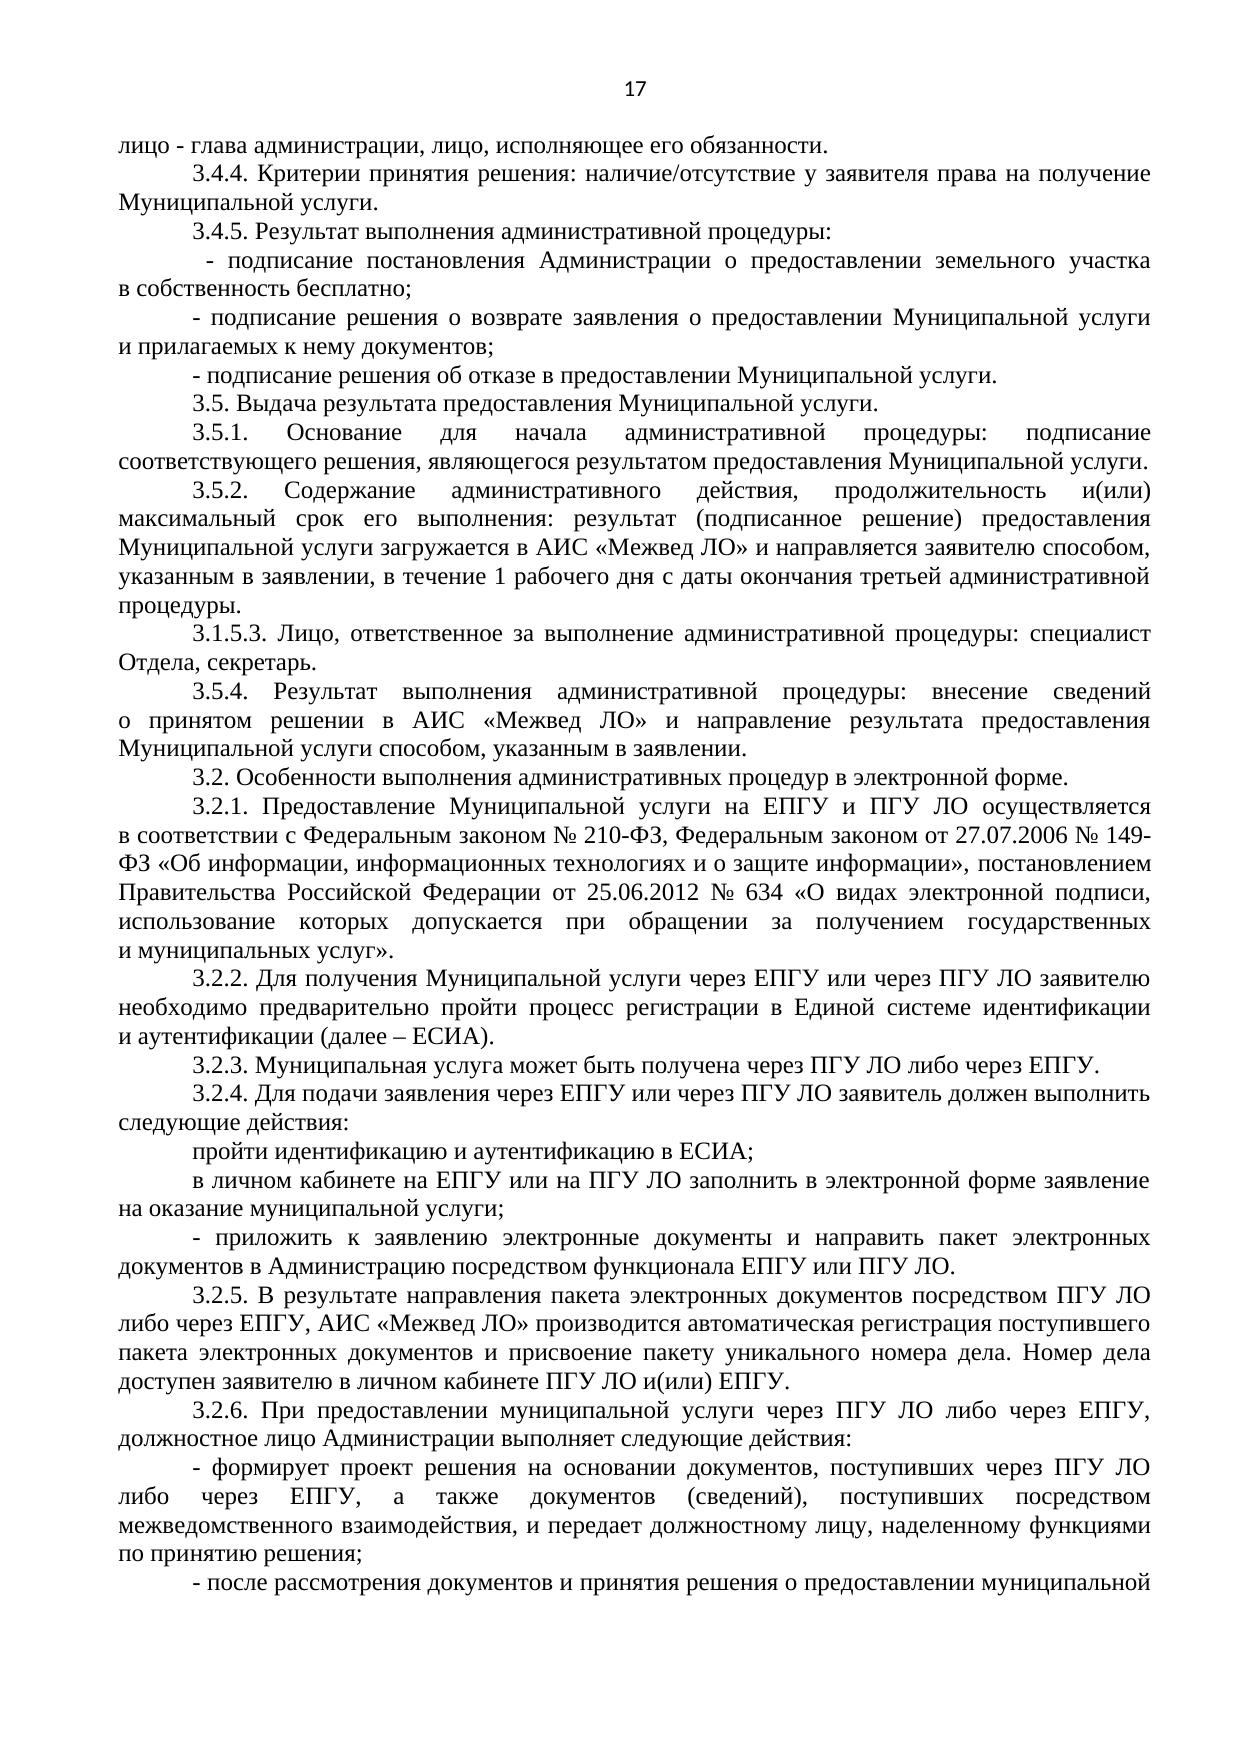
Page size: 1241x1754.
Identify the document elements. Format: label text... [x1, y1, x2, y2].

text 3.5.1. Основание для начала административной процедуры: подписание соответствующего решения, являющегося результатом предоставления Муниципальной услуги. [118, 417, 1152, 475]
text 3.2.6. При предоставлении муниципальной услуги через ПГУ ЛО либо через ЕПГУ, должностное лицо Администрации выполняет следующие действия: [118, 1395, 1152, 1452]
text - подписание постановления Администрации о предоставлении земельного участка в собственность бесплатно; [118, 245, 1152, 302]
text - подписание решения о возврате заявления о предоставлении Муниципальной услуги и прилагаемых к нему документов; [118, 302, 1152, 360]
text 3.2.2. Для получения Муниципальной услуги через ЕПГУ или через ПГУ ЛО заявителю необходимо предварительно пройти процесс регистрации в Единой системе идентификации и аутентификации (далее – ЕСИА). [118, 963, 1152, 1050]
text 3.5.2. Содержание административного действия, продолжительность и(или) максимальный срок его выполнения: результат (подписанное решение) предоставления Муниципальной услуги загружается в АИС «Межвед ЛО» и направляется заявителю способом, указанным в заявлении, в течение 1 рабочего дня с даты окончания третьей административной процедуры. [118, 475, 1152, 618]
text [118, 130, 1152, 158]
text 3.5.4. Результат выполнения административной процедуры: внесение сведений о принятом решении в АИС «Межвед ЛО» и направление результата предоставления Муниципальной услуги способом, указанным в заявлении. [118, 676, 1152, 762]
text 3.2.5. В результате направления пакета электронных документов посредством ПГУ ЛО либо через ЕПГУ, АИС «Межвед ЛО» производится автоматическая регистрация поступившего пакета электронных документов и присвоение пакету уникального номера дела. Номер дела доступен заявителю в личном кабинете ПГУ ЛО и(или) ЕПГУ. [118, 1280, 1152, 1395]
text 3.2.3. Муниципальная услуга может быть получена через ПГУ ЛО либо через ЕПГУ. [118, 1050, 1152, 1078]
text 3.5. Выдача результата предоставления Муниципальной услуги. [118, 388, 1152, 417]
text в личном кабинете на ЕПГУ или на ПГУ ЛО заполнить в электронной форме заявление на оказание муниципальной услуги; [118, 1165, 1152, 1222]
text пройти идентификацию и аутентификацию в ЕСИА; [118, 1136, 1152, 1165]
text - приложить к заявлению электронные документы и направить пакет электронных документов в Администрацию посредством функционала ЕПГУ или ПГУ ЛО. [118, 1222, 1152, 1280]
text 3.2.4. Для подачи заявления через ЕПГУ или через ПГУ ЛО заявитель должен выполнить следующие действия: [118, 1078, 1152, 1136]
text - подписание решения об отказе в предоставлении Муниципальной услуги. [118, 360, 1152, 388]
text 3.4.5. Результат выполнения административной процедуры: [118, 216, 1152, 245]
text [118, 1567, 1152, 1596]
text 3.2.1. Предоставление Муниципальной услуги на ЕПГУ и ПГУ ЛО осуществляется в соответствии с Федеральным законом № 210-ФЗ, Федеральным законом от 27.07.2006 № 149-ФЗ «Об информации, информационных технологиях и о защите информации», постановлением Правительства Российской Федерации от 25.06.2012 № 634 «О видах электронной подписи, использование которых допускается при обращении за получением государственных и муниципальных услуг». [118, 791, 1152, 963]
text 3.1.5.3. Лицо, ответственное за выполнение административной процедуры: специалист Отдела, секретарь. [118, 618, 1152, 676]
text - формирует проект решения на основании документов, поступивших через ПГУ ЛО либо через ЕПГУ, а также документов (сведений), поступивших посредством межведомственного взаимодействия, и передает должностному лицу, наделенному функциями по принятию решения; [118, 1452, 1152, 1567]
text 3.4.4. Критерии принятия решения: наличие/отсутствие у заявителя права на получение Муниципальной услуги. [118, 158, 1152, 216]
text 3.2. Особенности выполнения административных процедур в электронной форме. [118, 762, 1152, 791]
